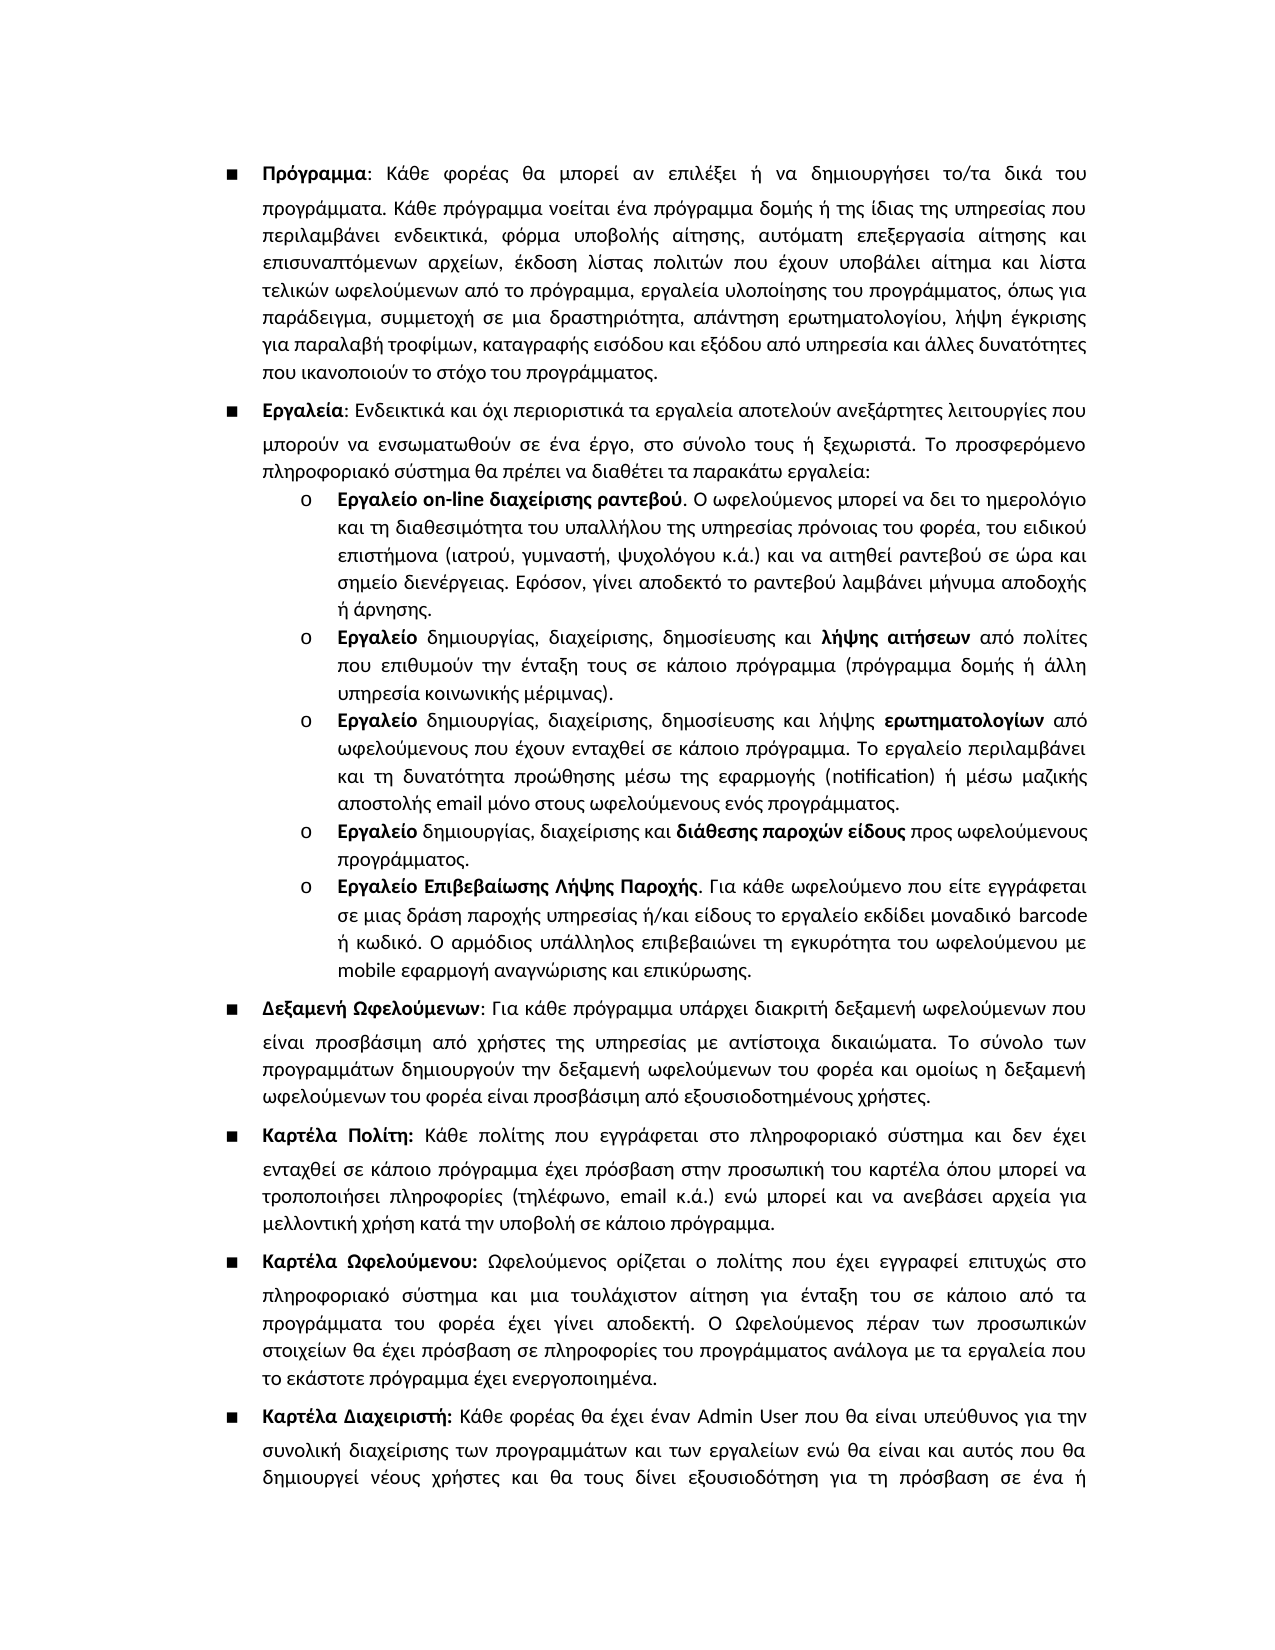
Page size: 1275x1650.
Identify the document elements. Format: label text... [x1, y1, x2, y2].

list Καρτέλα Ωφελούμενου: Ωφελούμενος ορίζεται ο πολίτης που έχει εγγραφεί επιτυχώς στο πληροφοριακό σύστημα και μια τουλάχιστον αίτηση για ένταξη του σε κάποιο από τα προγράμματα του φορέα έχει γίνει αποδεκτή. Ο Ωφελούμενος πέραν των προσωπικών στοιχείων θα έχει πρόσβαση σε πληροφορίες του προγράμματος ανάλογα με τα εργαλεία που το εκάστοτε πρόγραμμα έχει ενεργοποιημένα. [225, 1238, 1087, 1390]
list Εργαλείο δημιουργίας, διαχείρισης και διάθεσης παροχών είδους προς ωφελούμενους προγράμματος. [300, 818, 1087, 872]
list Καρτέλα Πολίτη: Κάθε πολίτης που εγγράφεται στο πληροφοριακό σύστημα και δεν έχει ενταχθεί σε κάποιο πρόγραμμα έχει πρόσβαση στην προσωπική του καρτέλα όπου μπορεί να τροποποιήσει πληροφορίες (τηλέφωνο, email κ.ά.) ενώ μπορεί και να ανεβάσει αρχεία για μελλοντική χρήση κατά την υποβολή σε κάποιο πρόγραμμα. [225, 1111, 1087, 1236]
list Εργαλείο Επιβεβαίωσης Λήψης Παροχής. Για κάθε ωφελούμενο που είτε εγγράφεται σε μιας δράση παροχής υπηρεσίας ή/και είδους το εργαλείο εκδίδει μοναδικό barcode ή κωδικό. Ο αρμόδιος υπάλληλος επιβεβαιώνει τη εγκυρότητα του ωφελούμενου με mobile εφαρμογή αναγνώρισης και επικύρωσης. [300, 874, 1087, 982]
list Εργαλείο δημιουργίας, διαχείρισης, δημοσίευσης και λήψης ερωτηματολογίων από ωφελούμενους που έχουν ενταχθεί σε κάποιο πρόγραμμα. Το εργαλείο περιλαμβάνει και τη δυνατότητα προώθησης μέσω της εφαρμογής (notification) ή μέσω μαζικής αποστολής email μόνο στους ωφελούμενους ενός προγράμματος. [300, 707, 1087, 816]
list Εργαλεία: Ενδεικτικά και όχι περιοριστικά τα εργαλεία αποτελούν ανεξάρτητες λειτουργίες που μπορούν να ενσωματωθούν σε ένα έργο, στο σύνολο τους ή ξεχωριστά. Το προσφερόμενο πληροφοριακό σύστημα θα πρέπει να διαθέτει τα παρακάτω εργαλεία: [225, 386, 1087, 484]
list Πρόγραμμα: Κάθε φορέας θα μπορεί αν επιλέξει ή να δημιουργήσει το/τα δικά του προγράμματα. Κάθε πρόγραμμα νοείται ένα πρόγραμμα δομής ή της ίδιας της υπηρεσίας που περιλαμβάνει ενδεικτικά, φόρμα υποβολής αίτησης, αυτόματη επεξεργασία αίτησης και επισυναπτόμενων αρχείων, έκδοση λίστας πολιτών που έχουν υποβάλει αίτημα και λίστα τελικών ωφελούμενων από το πρόγραμμα, εργαλεία υλοποίησης του προγράμματος, όπως για παράδειγμα, συμμετοχή σε μια δραστηριότητα, απάντηση ερωτηματολογίου, λήψη έγκρισης για παραλαβή τροφίμων, καταγραφής εισόδου και εξόδου από υπηρεσία και άλλες δυνατότητες που ικανοποιούν το στόχο του προγράμματος. [225, 150, 1087, 384]
list Εργαλείο οn-line διαχείρισης ραντεβού. Ο ωφελούμενος μπορεί να δει το ημερολόγιο και τη διαθεσιμότητα του υπαλλήλου της υπηρεσίας πρόνοιας του φορέα, του ειδικού επιστήμονα (ιατρού, γυμναστή, ψυχολόγου κ.ά.) και να αιτηθεί ραντεβού σε ώρα και σημείο διενέργειας. Εφόσον, γίνει αποδεκτό το ραντεβού λαμβάνει μήνυμα αποδοχής ή άρνησης. [300, 486, 1087, 622]
list Εργαλείο δημιουργίας, διαχείρισης, δημοσίευσης και λήψης αιτήσεων από πολίτες που επιθυμούν την ένταξη τους σε κάποιο πρόγραμμα (πρόγραμμα δομής ή άλλη υπηρεσία κοινωνικής μέριμνας). [300, 624, 1087, 705]
list Δεξαμενή Ωφελούμενων: Για κάθε πρόγραμμα υπάρχει διακριτή δεξαμενή ωφελούμενων που είναι προσβάσιμη από χρήστες της υπηρεσίας με αντίστοιχα δικαιώματα. Το σύνολο των προγραμμάτων δημιουργούν την δεξαμενή ωφελούμενων του φορέα και ομοίως η δεξαμενή ωφελούμενων του φορέα είναι προσβάσιμη από εξουσιοδοτημένους χρήστες. [225, 984, 1087, 1109]
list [225, 1392, 1087, 1490]
